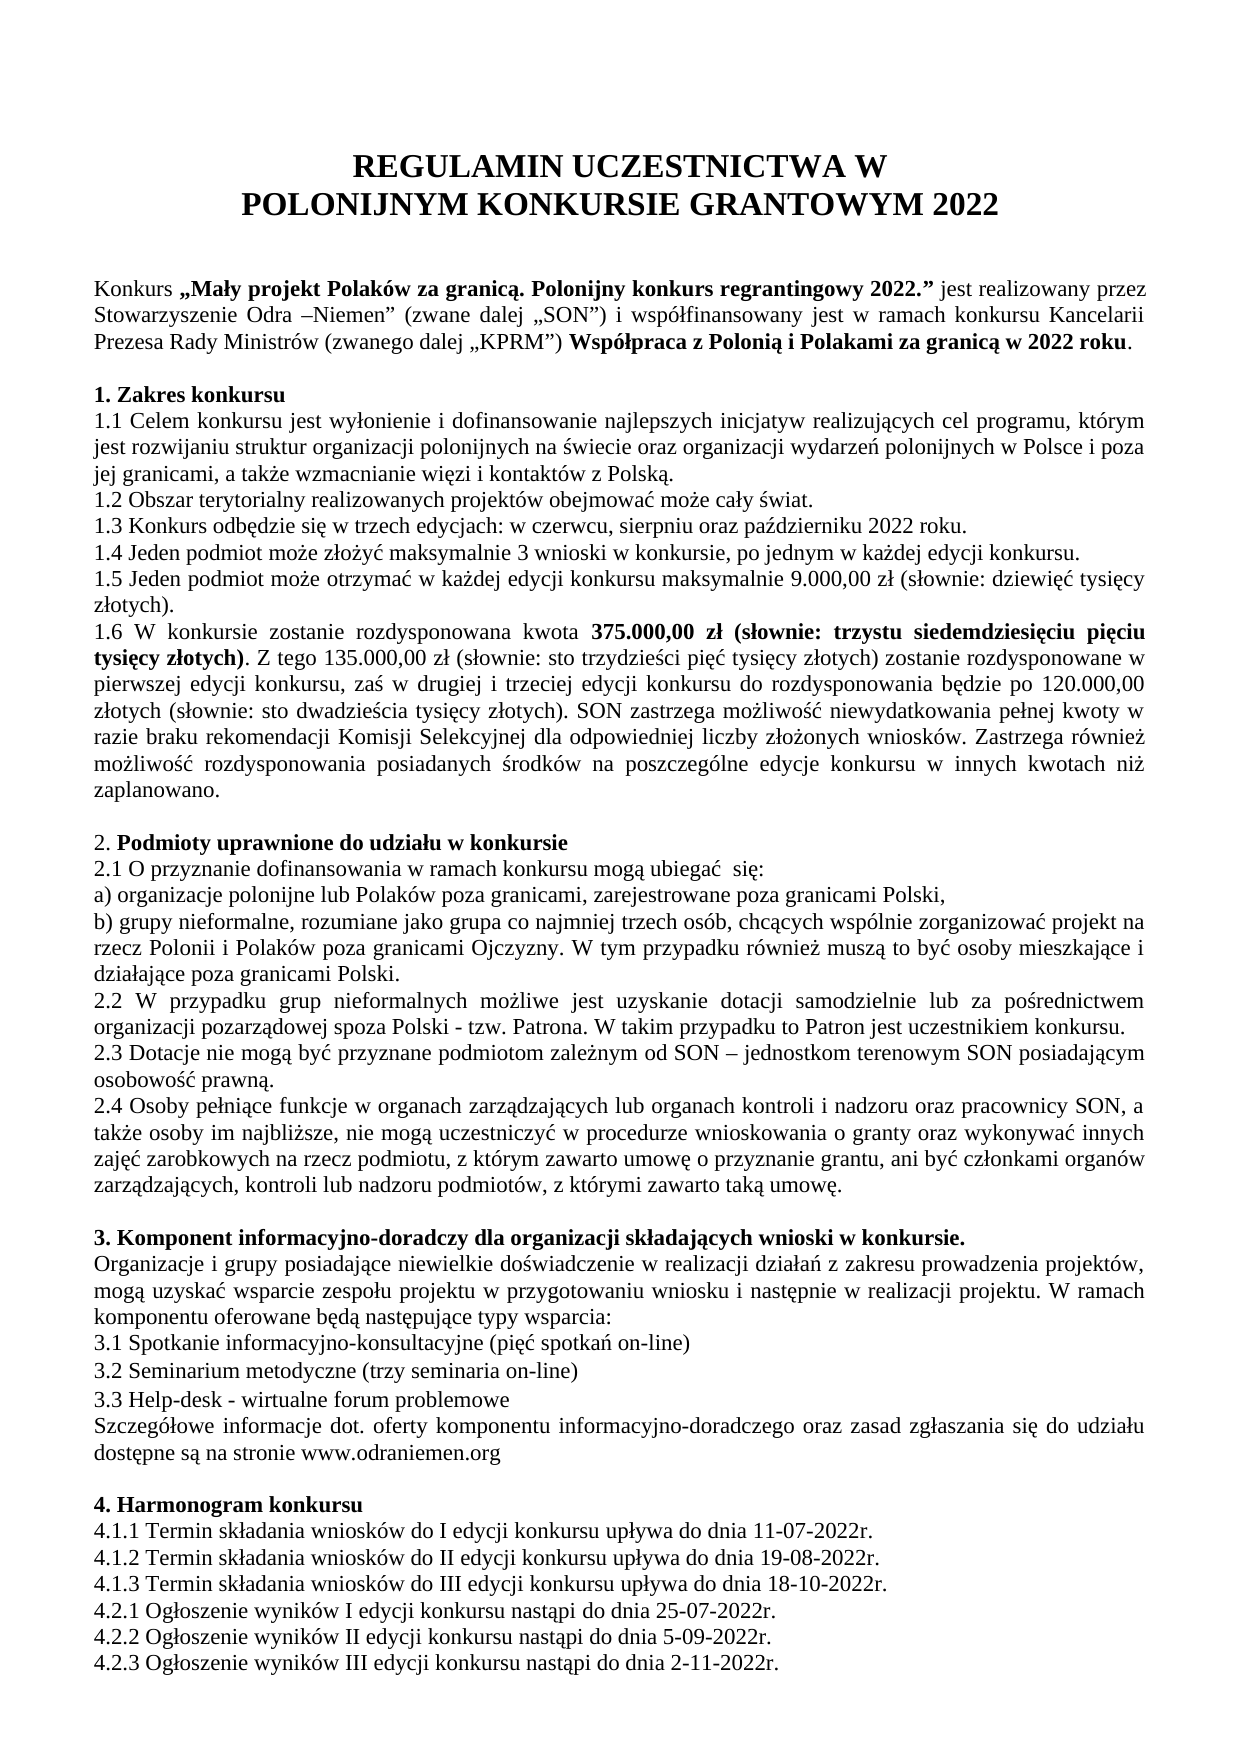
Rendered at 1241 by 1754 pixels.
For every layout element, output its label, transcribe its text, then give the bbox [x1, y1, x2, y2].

text 2.1 O przyznanie dofinansowania w ramach konkursu mogą ubiegać się: [94, 855, 1146, 881]
text 3. Komponent informacyjno-doradczy dla organizacji składających wnioski w konkursie. [94, 1224, 1146, 1250]
text 3.1 Spotkanie informacyjno-konsultacyjne (pięć spotkań on-line) [94, 1329, 1146, 1356]
text b) grupy nieformalne, rozumiane jako grupa co najmniej trzech osób, chcących wspólnie zorganizować projekt na rzecz Polonii i Polaków poza granicami Ojczyzny. W tym przypadku również muszą to być osoby mieszkające i działające poza granicami Polski. [94, 908, 1146, 987]
text 1.3 Konkurs odbędzie się w trzech edycjach: w czerwcu, sierpniu oraz październiku 2022 roku. [94, 512, 1146, 539]
text 4.1.3 Termin składania wniosków do III edycji konkursu upływa do dnia 18-10-2022r. [94, 1570, 1146, 1597]
text 1.5 Jeden podmiot może otrzymać w każdej edycji konkursu maksymalnie 9.000,00 zł (słownie: dziewięć tysięcy złotych). [94, 565, 1146, 618]
text 1.1 Celem konkursu jest wyłonienie i dofinansowanie najlepszych inicjatyw realizujących cel programu, którym jest rozwijaniu struktur organizacji polonijnych na świecie oraz organizacji wydarzeń polonijnych w Polsce i poza jej granicami, a także wzmacnianie więzi i kontaktów z Polską. [94, 407, 1146, 486]
text 4.2.2 Ogłoszenie wyników II edycji konkursu nastąpi do dnia 5-09-2022r. [94, 1623, 1146, 1649]
text Szczegółowe informacje dot. oferty komponentu informacyjno-doradczego oraz zasad zgłaszania się do udziału dostępne są na stronie www.odraniemen.org [94, 1412, 1146, 1465]
text 1. Zakres konkursu [94, 381, 1146, 407]
text Konkurs „Mały projekt Polaków za granicą. Polonijny konkurs regrantingowy 2022.” jest realizowany przez Stowarzyszenie Odra –Niemen” (zwane dalej „SON”) i współfinansowany jest w ramach konkursu Kancelarii Prezesa Rady Ministrów (zwanego dalej „KPRM”) Współpraca z Polonią i Polakami za granicą w 2022 roku. [94, 275, 1146, 354]
text a) organizacje polonijne lub Polaków poza granicami, zarejestrowane poza granicami Polski, [94, 881, 1146, 908]
text 4.2.1 Ogłoszenie wyników I edycji konkursu nastąpi do dnia 25-07-2022r. [94, 1597, 1146, 1623]
text 4. Harmonogram konkursu [94, 1491, 1146, 1518]
text 2.2 W przypadku grup nieformalnych możliwe jest uzyskanie dotacji samodzielnie lub za pośrednictwem organizacji pozarządowej spoza Polski - tzw. Patrona. W takim przypadku to Patron jest uczestnikiem konkursu. [94, 987, 1146, 1039]
text 4.1.2 Termin składania wniosków do II edycji konkursu upływa do dnia 19-08-2022r. [94, 1544, 1146, 1570]
text 4.1.1 Termin składania wniosków do I edycji konkursu upływa do dnia 11-07-2022r. [94, 1518, 1146, 1544]
text 3.3 Help-desk - wirtualne forum problemowe [94, 1386, 1146, 1412]
text 2.4 Osoby pełniące funkcje w organach zarządzających lub organach kontroli i nadzoru oraz pracownicy SON, a także osoby im najbliższe, nie mogą uczestniczyć w procedurze wnioskowania o granty oraz wykonywać innych zajęć zarobkowych na rzecz podmiotu, z którym zawarto umowę o przyznanie grantu, ani być członkami organów zarządzających, kontroli lub nadzoru podmiotów, z którymi zawarto taką umowę. [94, 1092, 1146, 1198]
text REGULAMIN UCZESTNICTWA W [94, 146, 1146, 184]
text 4.2.3 Ogłoszenie wyników III edycji konkursu nastąpi do dnia 2-11-2022r. [94, 1649, 1146, 1676]
text 1.6 W konkursie zostanie rozdysponowana kwota 375.000,00 zł (słownie: trzystu siedemdziesięciu pięciu tysięcy złotych). Z tego 135.000,00 zł (słownie: sto trzydzieści pięć tysięcy złotych) zostanie rozdysponowane w pierwszej edycji konkursu, zaś w drugiej i trzeciej edycji konkursu do rozdysponowania będzie po 120.000,00 złotych (słownie: sto dwadzieścia tysięcy złotych). SON zastrzega możliwość niewydatkowania pełnej kwoty w razie braku rekomendacji Komisji Selekcyjnej dla odpowiedniej liczby złożonych wniosków. Zastrzega również możliwość rozdysponowania posiadanych środków na poszczególne edycje konkursu w innych kwotach niż zaplanowano. [94, 618, 1146, 802]
text 2. Podmioty uprawnione do udziału w konkursie [94, 829, 1146, 855]
text 3.2 Seminarium metodyczne (trzy seminaria on-line) [94, 1358, 1146, 1384]
text POLONIJNYM KONKURSIE GRANTOWYM 2022 [94, 184, 1146, 222]
text 1.2 Obszar terytorialny realizowanych projektów obejmować może cały świat. [94, 486, 1146, 512]
text 2.3 Dotacje nie mogą być przyznane podmiotom zależnym od SON – jednostkom terenowym SON posiadającym osobowość prawną. [94, 1039, 1146, 1092]
text Organizacje i grupy posiadające niewielkie doświadczenie w realizacji działań z zakresu prowadzenia projektów, mogą uzyskać wsparcie zespołu projektu w przygotowaniu wniosku i następnie w realizacji projektu. W ramach komponentu oferowane będą następujące typy wsparcia: [94, 1250, 1146, 1329]
text 1.4 Jeden podmiot może złożyć maksymalnie 3 wnioski w konkursie, po jednym w każdej edycji konkursu. [94, 539, 1146, 565]
